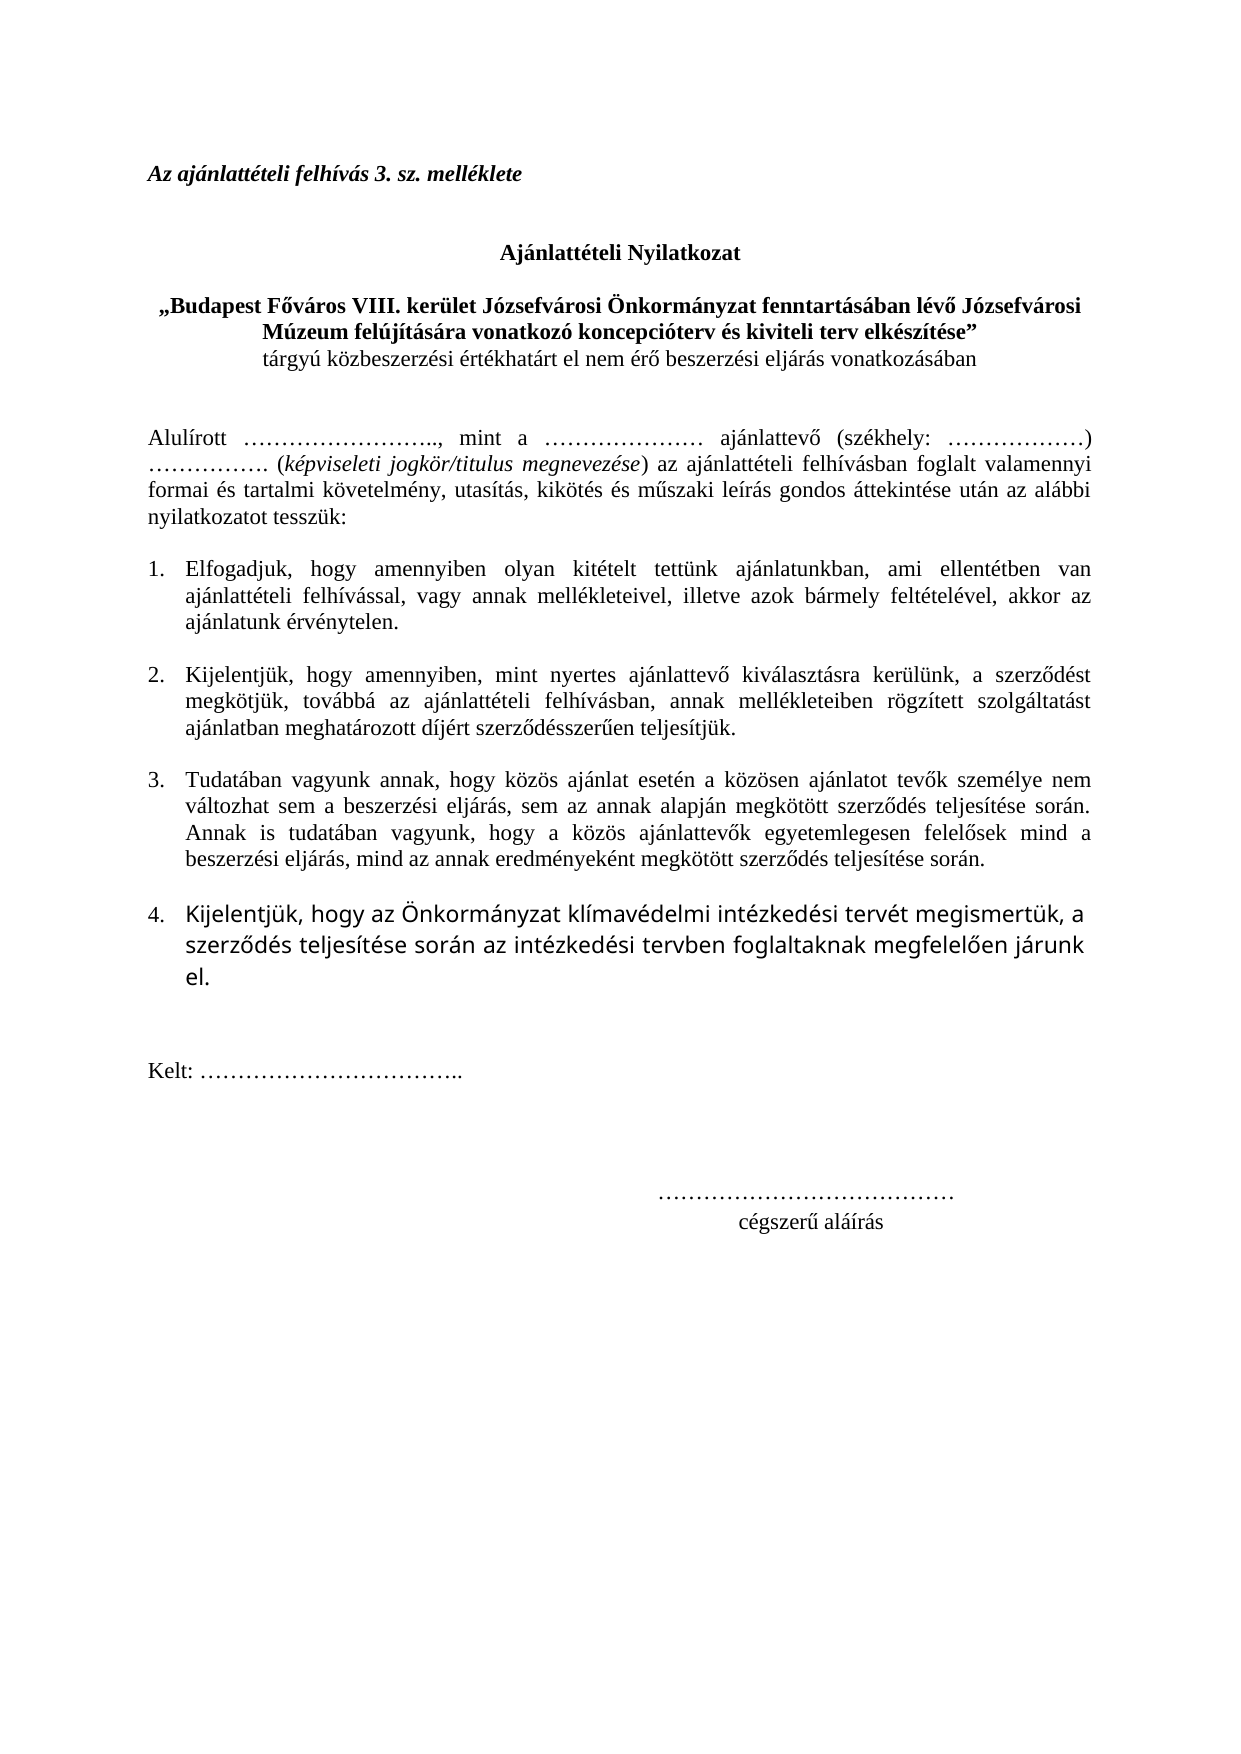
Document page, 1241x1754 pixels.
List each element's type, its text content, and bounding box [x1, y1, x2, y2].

text „Budapest Főváros VIII. kerület Józsefvárosi Önkormányzat fenntartásában lévő Józsefvárosi Múzeum felújítására vonatkozó koncepcióterv és kiviteli terv elkészítése” [148, 292, 1093, 344]
text tárgyú közbeszerzési értékhatárt el nem érő beszerzési eljárás vonatkozásában [148, 344, 1093, 371]
text Ajánlattételi Nyilatkozat [148, 239, 1093, 266]
text Alulírott …………………….., mint a ………………… ajánlattevő (székhely: ………………) ……………. (képviseleti jogkör/titulus megnevezése) az ajánlattételi felhívásban foglalt valamennyi formai és tartalmi követelmény, utasítás, kikötés és műszaki leírás gondos áttekintése után az alábbi nyilatkozatot tesszük: [148, 424, 1093, 529]
list Tudatában vagyunk annak, hogy közös ajánlat esetén a közösen ajánlatot tevők személye nem változhat sem a beszerzési eljárás, sem az annak alapján megkötött szerződés teljesítése során. Annak is tudatában vagyunk, hogy a közös ajánlattevők egyetemlegesen felelősek mind a beszerzési eljárás, mind az annak eredményeként megkötött szerződés teljesítése során. [148, 766, 1093, 872]
list Kijelentjük, hogy az Önkormányzat klímavédelmi intézkedési tervét megismertük, a szerződés teljesítése során az intézkedési tervben foglaltaknak megfelelően járunk el. [148, 898, 1085, 992]
list Elfogadjuk, hogy amennyiben olyan kitételt tettünk ajánlatunkban, ami ellentétben van ajánlattételi felhívással, vagy annak mellékleteivel, illetve azok bármely feltételével, akkor az ajánlatunk érvénytelen. [148, 555, 1093, 634]
list Kijelentjük, hogy amennyiben, mint nyertes ajánlattevő kiválasztásra kerülünk, a szerződést megkötjük, továbbá az ajánlattételi felhívásban, annak mellékleteiben rögzített szolgáltatást ajánlatban meghatározott díjért szerződésszerűen teljesítjük. [148, 661, 1093, 740]
text Kelt: …………………………….. [148, 1057, 1093, 1083]
text Az ajánlattételi felhívás 3. sz. melléklete [148, 160, 1093, 186]
table_header ………………………………… cégszerű aláírás [650, 1178, 962, 1299]
